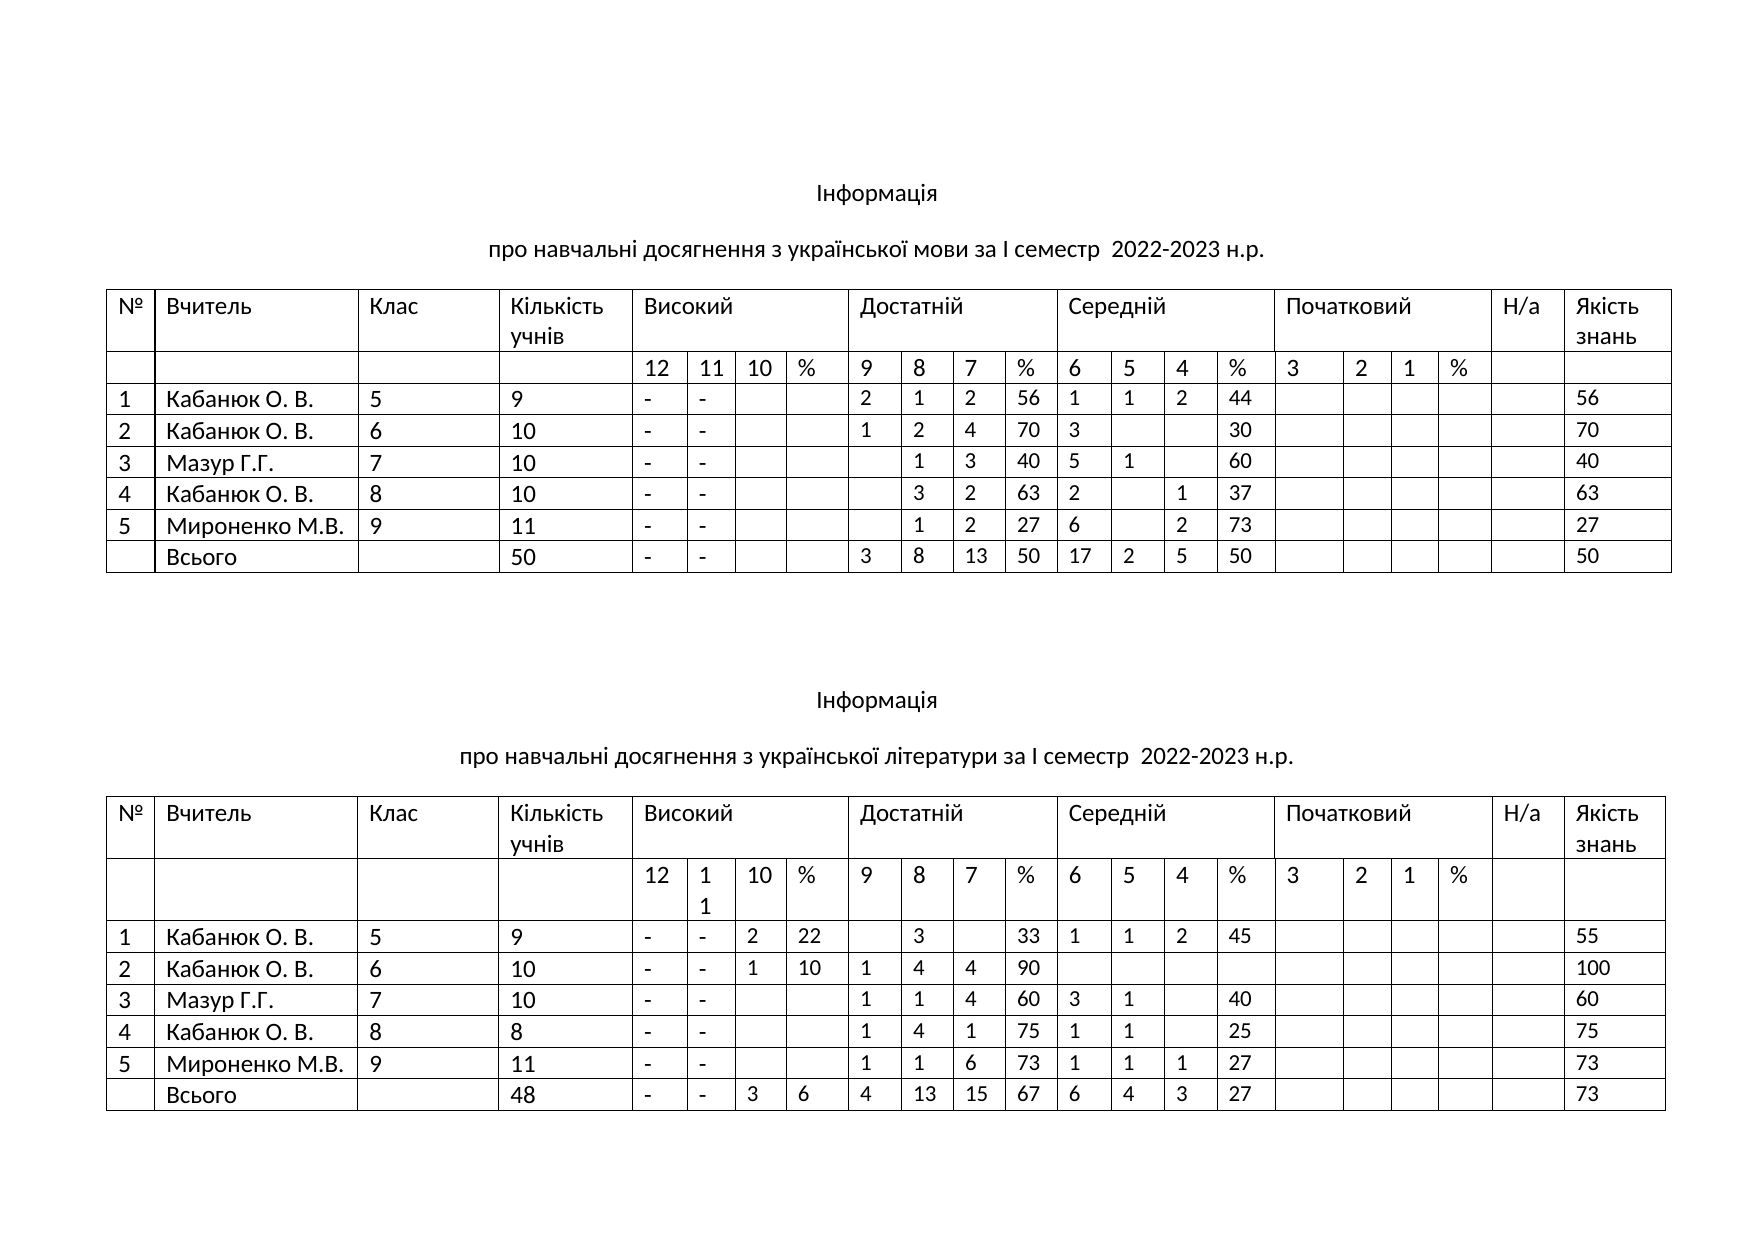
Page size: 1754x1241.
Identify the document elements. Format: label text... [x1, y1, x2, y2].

table_cell [1344, 921, 1391, 952]
table_header Достатній [849, 290, 1057, 351]
table_cell [1392, 953, 1438, 983]
table_cell 4 [1165, 859, 1217, 920]
table_header Початковий [1275, 290, 1491, 351]
table_cell 8 [359, 478, 499, 509]
table_cell 2 [954, 384, 1005, 414]
table_cell 1 [849, 985, 901, 1015]
table_cell Кабанюк О. В. [156, 384, 358, 414]
table_cell 3 [1165, 1079, 1217, 1110]
table_cell 4 [1112, 1079, 1164, 1110]
table_cell 60 [1006, 985, 1057, 1015]
table_header Н/а [1492, 290, 1564, 351]
table_cell % [1006, 859, 1057, 920]
table_cell - [633, 447, 687, 477]
table_cell 1 [1165, 478, 1217, 509]
table_cell [787, 510, 848, 540]
table_cell 1 [849, 953, 901, 983]
table_cell [1493, 859, 1564, 920]
table_cell [1392, 1048, 1438, 1078]
table_cell 2 [954, 478, 1005, 509]
text Інформація [118, 177, 1636, 208]
table_cell 5 [107, 510, 154, 540]
table_cell 2 [954, 510, 1005, 540]
table_cell 1 [1112, 1016, 1164, 1047]
table_cell 4 [954, 953, 1005, 983]
table_cell - [633, 1048, 687, 1078]
table_cell [1439, 447, 1491, 477]
table_cell Всього [155, 1079, 357, 1110]
table_cell - [688, 541, 735, 572]
table_cell 44 [1218, 384, 1275, 414]
table_cell 73 [1565, 1048, 1665, 1078]
table_cell 10 [499, 985, 632, 1015]
table_cell 1 [849, 1048, 901, 1078]
table_cell 2 [107, 953, 154, 983]
table_cell [1492, 541, 1564, 572]
table_cell [107, 1079, 154, 1110]
table_cell [1565, 859, 1665, 920]
table_cell - [633, 478, 687, 509]
table_cell 2 [1112, 541, 1164, 572]
table_cell [1276, 985, 1343, 1015]
table_cell 5 [358, 921, 498, 952]
table_cell [849, 921, 901, 952]
table_cell 4 [954, 415, 1005, 446]
table_header Вчитель [155, 797, 357, 858]
table_cell - [688, 415, 735, 446]
table_cell [1439, 384, 1491, 414]
table_cell [1439, 510, 1491, 540]
table_cell [736, 447, 786, 477]
table_header Високий [633, 797, 848, 858]
table_cell 3 [1058, 415, 1111, 446]
table_cell 7 [954, 352, 1005, 382]
table_cell 6 [359, 415, 499, 446]
table_cell 1 [1058, 921, 1111, 952]
table_cell 40 [1006, 447, 1057, 477]
table_cell [156, 352, 358, 382]
table_cell 9 [849, 352, 901, 382]
table_cell - [688, 921, 735, 952]
table_cell [1492, 447, 1564, 477]
table_cell 3 [107, 447, 154, 477]
table_cell 1 [1058, 1016, 1111, 1047]
table_cell [358, 859, 498, 920]
table_cell 73 [1006, 1048, 1057, 1078]
table_cell 9 [359, 510, 499, 540]
table_cell 40 [1218, 985, 1275, 1015]
table_cell 5 [1058, 447, 1111, 477]
table_cell - [688, 1048, 735, 1078]
table_cell [1439, 1016, 1492, 1047]
table_cell - [688, 985, 735, 1015]
table_cell 6 [954, 1048, 1005, 1078]
table_cell [107, 352, 154, 382]
table_cell Кабанюк О. В. [156, 478, 358, 509]
table_cell [1276, 447, 1343, 477]
table_cell 75 [1006, 1016, 1057, 1047]
table_cell [1112, 953, 1164, 983]
table_cell [787, 478, 848, 509]
table_cell [1344, 1016, 1391, 1047]
table_cell 90 [1006, 953, 1057, 983]
table_cell % [787, 352, 848, 382]
table_cell [1276, 384, 1343, 414]
table_cell 22 [787, 921, 848, 952]
table_header № [107, 290, 154, 351]
table_cell 73 [1565, 1079, 1665, 1110]
table_cell [1493, 1048, 1564, 1078]
table_cell 3 [954, 447, 1005, 477]
table_cell [1439, 921, 1492, 952]
table_cell 1 [1392, 859, 1438, 920]
table_cell [1058, 953, 1111, 983]
table_cell 13 [954, 541, 1005, 572]
table_header Н/а [1493, 797, 1564, 858]
table_header Клас [358, 797, 498, 858]
table_cell 1 [1165, 1048, 1217, 1078]
table_cell [1276, 478, 1343, 509]
table_cell 6 [1058, 1079, 1111, 1110]
table_cell [1492, 478, 1564, 509]
table_cell 63 [1006, 478, 1057, 509]
table_cell 9 [499, 921, 632, 952]
table_cell [1344, 415, 1391, 446]
table_cell 8 [902, 859, 953, 920]
table_header Якість знань [1565, 797, 1665, 858]
table_cell - [688, 1016, 735, 1047]
table_cell [500, 352, 632, 382]
table_cell [1439, 985, 1492, 1015]
table_cell 1 [902, 447, 953, 477]
table_cell 13 [902, 1079, 953, 1110]
table_cell 9 [849, 859, 901, 920]
table_cell [1392, 447, 1438, 477]
table_cell [1392, 541, 1438, 572]
table_cell % [1006, 352, 1057, 382]
table_cell [1344, 953, 1391, 983]
table_cell - [633, 415, 687, 446]
table_cell 100 [1565, 953, 1665, 983]
text про навчальні досягнення з української мови за І семестр 2022-2023 н.р. [118, 233, 1636, 263]
table_cell [1344, 478, 1391, 509]
table_cell 7 [359, 447, 499, 477]
table_cell 40 [1565, 447, 1671, 477]
table_cell 1 [107, 921, 154, 952]
table_cell [1276, 415, 1343, 446]
table_cell 1 [1392, 352, 1438, 382]
table_cell 17 [1058, 541, 1111, 572]
table_cell 2 [1165, 921, 1217, 952]
table_cell [1493, 953, 1564, 983]
table_cell 1 [954, 1016, 1005, 1047]
table_cell [1439, 1079, 1492, 1110]
table_cell [1165, 447, 1217, 477]
table_cell [1165, 1016, 1217, 1047]
table_cell 11 [688, 859, 735, 920]
table_cell [1493, 921, 1564, 952]
table_cell [1392, 985, 1438, 1015]
text про навчальні досягнення з української літератури за І семестр 2022-2023 н.р. [118, 740, 1636, 771]
table_cell [1392, 510, 1438, 540]
table_cell [155, 859, 357, 920]
table_cell 50 [1218, 541, 1275, 572]
table_cell 2 [107, 415, 154, 446]
table_cell [1439, 478, 1491, 509]
table_cell [1392, 921, 1438, 952]
table_cell 27 [1006, 510, 1057, 540]
table_cell - [633, 921, 687, 952]
table_cell [1493, 985, 1564, 1015]
table_cell 1 [1112, 921, 1164, 952]
table_cell 7 [954, 859, 1005, 920]
table_cell 63 [1565, 478, 1671, 509]
table_header Початковий [1275, 797, 1492, 858]
table_cell 8 [902, 541, 953, 572]
table_cell [1344, 1079, 1391, 1110]
table_cell 50 [1006, 541, 1057, 572]
table_cell 5 [1112, 859, 1164, 920]
table_header № [107, 797, 154, 858]
table_cell 5 [359, 384, 499, 414]
table_cell 1 [736, 953, 786, 983]
table_cell 56 [1565, 384, 1671, 414]
table_header Клас [359, 290, 499, 351]
table_cell 8 [358, 1016, 498, 1047]
table_cell 3 [902, 478, 953, 509]
table_cell 3 [849, 541, 901, 572]
table_cell [1392, 1016, 1438, 1047]
table_cell [1392, 1079, 1438, 1110]
table_cell [1439, 1048, 1492, 1078]
table_cell % [1218, 859, 1275, 920]
table_cell [1565, 352, 1671, 382]
table_cell Мироненко М.В. [156, 510, 358, 540]
table_cell 1 [902, 985, 953, 1015]
table_header Високий [633, 290, 848, 351]
table_cell [107, 541, 154, 572]
table_cell [954, 921, 1005, 952]
table_cell [787, 985, 848, 1015]
table_cell [1344, 510, 1391, 540]
table_cell [107, 859, 154, 920]
table_cell 5 [107, 1048, 154, 1078]
table_cell [787, 415, 848, 446]
table_cell [1276, 1079, 1343, 1110]
table_cell [1493, 1016, 1564, 1047]
table_header Достатній [849, 797, 1057, 858]
table_cell 70 [1006, 415, 1057, 446]
table_cell 4 [1165, 352, 1217, 382]
table_cell - [633, 985, 687, 1015]
table_cell 1 [1058, 384, 1111, 414]
table_cell [499, 859, 632, 920]
table_cell % [787, 859, 848, 920]
table_cell 6 [787, 1079, 848, 1110]
table_cell 8 [902, 352, 953, 382]
table_cell 2 [902, 415, 953, 446]
table_cell 1 [1112, 1048, 1164, 1078]
table_cell [849, 510, 901, 540]
table_cell [1112, 510, 1164, 540]
table_header Середній [1058, 797, 1274, 858]
table_cell [736, 985, 786, 1015]
table_cell 3 [902, 921, 953, 952]
table_cell 3 [1276, 352, 1343, 382]
table_cell [1439, 953, 1492, 983]
table_cell % [1439, 859, 1492, 920]
table_cell 1 [1112, 447, 1164, 477]
table_cell 50 [500, 541, 632, 572]
table_cell 10 [500, 447, 632, 477]
table_cell 27 [1218, 1048, 1275, 1078]
table_cell 25 [1218, 1016, 1275, 1047]
table_cell 5 [1112, 352, 1164, 382]
table_cell - [633, 953, 687, 983]
table_cell [359, 352, 499, 382]
table_cell 1 [902, 1048, 953, 1078]
table_cell 6 [1058, 859, 1111, 920]
table_cell [1276, 541, 1343, 572]
table_cell 5 [1165, 541, 1217, 572]
table_cell % [1218, 352, 1275, 382]
table_cell 2 [736, 921, 786, 952]
table_cell 3 [736, 1079, 786, 1110]
table_cell 33 [1006, 921, 1057, 952]
table_cell Кабанюк О. В. [155, 921, 357, 952]
table_cell 4 [849, 1079, 901, 1110]
table_cell [1112, 415, 1164, 446]
table_cell 2 [1165, 510, 1217, 540]
table_cell 70 [1565, 415, 1671, 446]
table_cell % [1439, 352, 1491, 382]
table_cell [1493, 1079, 1564, 1110]
table_cell [787, 1016, 848, 1047]
table_cell 1 [902, 384, 953, 414]
table_cell [1344, 541, 1391, 572]
table_cell 3 [1058, 985, 1111, 1015]
table_cell [1218, 953, 1275, 983]
table_cell - [633, 541, 687, 572]
table_cell 10 [736, 352, 786, 382]
table_cell 6 [358, 953, 498, 983]
table_cell 3 [1276, 859, 1343, 920]
table_cell 1 [107, 384, 154, 414]
table_cell Кабанюк О. В. [156, 415, 358, 446]
table_cell [736, 384, 786, 414]
table_cell [1165, 985, 1217, 1015]
table_cell 10 [500, 415, 632, 446]
table_cell 4 [107, 478, 154, 509]
table_cell 56 [1006, 384, 1057, 414]
table_cell 30 [1218, 415, 1275, 446]
table_cell [1112, 478, 1164, 509]
table_cell - [688, 478, 735, 509]
table_cell 4 [902, 1016, 953, 1047]
table_cell 27 [1565, 510, 1671, 540]
table_cell 2 [1165, 384, 1217, 414]
table_cell [1165, 953, 1217, 983]
table_header Якість знань [1565, 290, 1671, 351]
table_cell Мазур Г.Г. [155, 985, 357, 1015]
table_cell 2 [1058, 478, 1111, 509]
table_cell 9 [358, 1048, 498, 1078]
table_cell - [688, 510, 735, 540]
table_cell 55 [1565, 921, 1665, 952]
table_cell [1344, 447, 1391, 477]
text Інформація [118, 684, 1636, 715]
table_cell 60 [1218, 447, 1275, 477]
table_cell 50 [1565, 541, 1671, 572]
table_cell [1439, 415, 1491, 446]
table_cell - [633, 1079, 687, 1110]
table_cell [736, 1016, 786, 1047]
table_cell [1276, 1048, 1343, 1078]
table_cell [1492, 352, 1564, 382]
table_cell [359, 541, 499, 572]
table_cell [1276, 510, 1343, 540]
table_cell 10 [499, 953, 632, 983]
table_cell 15 [954, 1079, 1005, 1110]
table_cell 2 [1344, 859, 1391, 920]
table_cell 1 [849, 415, 901, 446]
table_cell 7 [358, 985, 498, 1015]
table_cell [1392, 478, 1438, 509]
table_cell Всього [156, 541, 358, 572]
table_cell [736, 541, 786, 572]
table_cell [1344, 985, 1391, 1015]
table_cell [736, 1048, 786, 1078]
table_cell 12 [633, 859, 687, 920]
table_cell 67 [1006, 1079, 1057, 1110]
table_cell 45 [1218, 921, 1275, 952]
table_header Кількість учнів [499, 797, 632, 858]
table_cell 1 [1112, 985, 1164, 1015]
table_cell [1344, 384, 1391, 414]
table_cell [1276, 1016, 1343, 1047]
table_header Кількість учнів [500, 290, 632, 351]
table_cell 48 [499, 1079, 632, 1110]
table_cell [787, 447, 848, 477]
table_cell 10 [736, 859, 786, 920]
table_cell [358, 1079, 498, 1110]
table_cell - [688, 447, 735, 477]
table_cell 11 [500, 510, 632, 540]
table_cell 8 [499, 1016, 632, 1047]
table_cell 11 [688, 352, 735, 382]
table_cell [787, 384, 848, 414]
table_cell 27 [1218, 1079, 1275, 1110]
table_cell 10 [787, 953, 848, 983]
table_cell [1392, 415, 1438, 446]
table_cell [1492, 415, 1564, 446]
table_cell Кабанюк О. В. [155, 953, 357, 983]
table_cell [787, 541, 848, 572]
table_cell 6 [1058, 510, 1111, 540]
table_cell 6 [1058, 352, 1111, 382]
table_cell 3 [107, 985, 154, 1015]
table_cell [736, 478, 786, 509]
table_cell - [633, 384, 687, 414]
table_cell 1 [1112, 384, 1164, 414]
table_cell [1276, 921, 1343, 952]
table_cell [1439, 541, 1491, 572]
table_header Середній [1058, 290, 1274, 351]
table_cell 4 [954, 985, 1005, 1015]
table_cell - [688, 1079, 735, 1110]
table_cell [849, 447, 901, 477]
table_cell [787, 1048, 848, 1078]
table_cell Кабанюк О. В. [155, 1016, 357, 1047]
table_cell [849, 478, 901, 509]
table_cell 10 [500, 478, 632, 509]
table_cell 1 [849, 1016, 901, 1047]
table_cell [1492, 510, 1564, 540]
table_cell - [633, 1016, 687, 1047]
table_cell Мироненко М.В. [155, 1048, 357, 1078]
table_cell 2 [849, 384, 901, 414]
table_cell 2 [1344, 352, 1391, 382]
table_cell [1276, 953, 1343, 983]
table_cell 11 [499, 1048, 632, 1078]
table_cell - [633, 510, 687, 540]
table_cell - [688, 384, 735, 414]
table_cell [1165, 415, 1217, 446]
table_header Вчитель [156, 290, 358, 351]
table_cell 4 [902, 953, 953, 983]
table_cell 9 [500, 384, 632, 414]
table_cell 12 [633, 352, 687, 382]
table_cell 60 [1565, 985, 1665, 1015]
table_cell [1392, 384, 1438, 414]
table_cell Мазур Г.Г. [156, 447, 358, 477]
table_cell [1492, 384, 1564, 414]
table_cell - [688, 953, 735, 983]
table_cell 1 [902, 510, 953, 540]
table_cell 75 [1565, 1016, 1665, 1047]
table_cell [736, 510, 786, 540]
table_cell 37 [1218, 478, 1275, 509]
table_cell 4 [107, 1016, 154, 1047]
table_cell 73 [1218, 510, 1275, 540]
table_cell [736, 415, 786, 446]
table_cell [1344, 1048, 1391, 1078]
table_cell 1 [1058, 1048, 1111, 1078]
